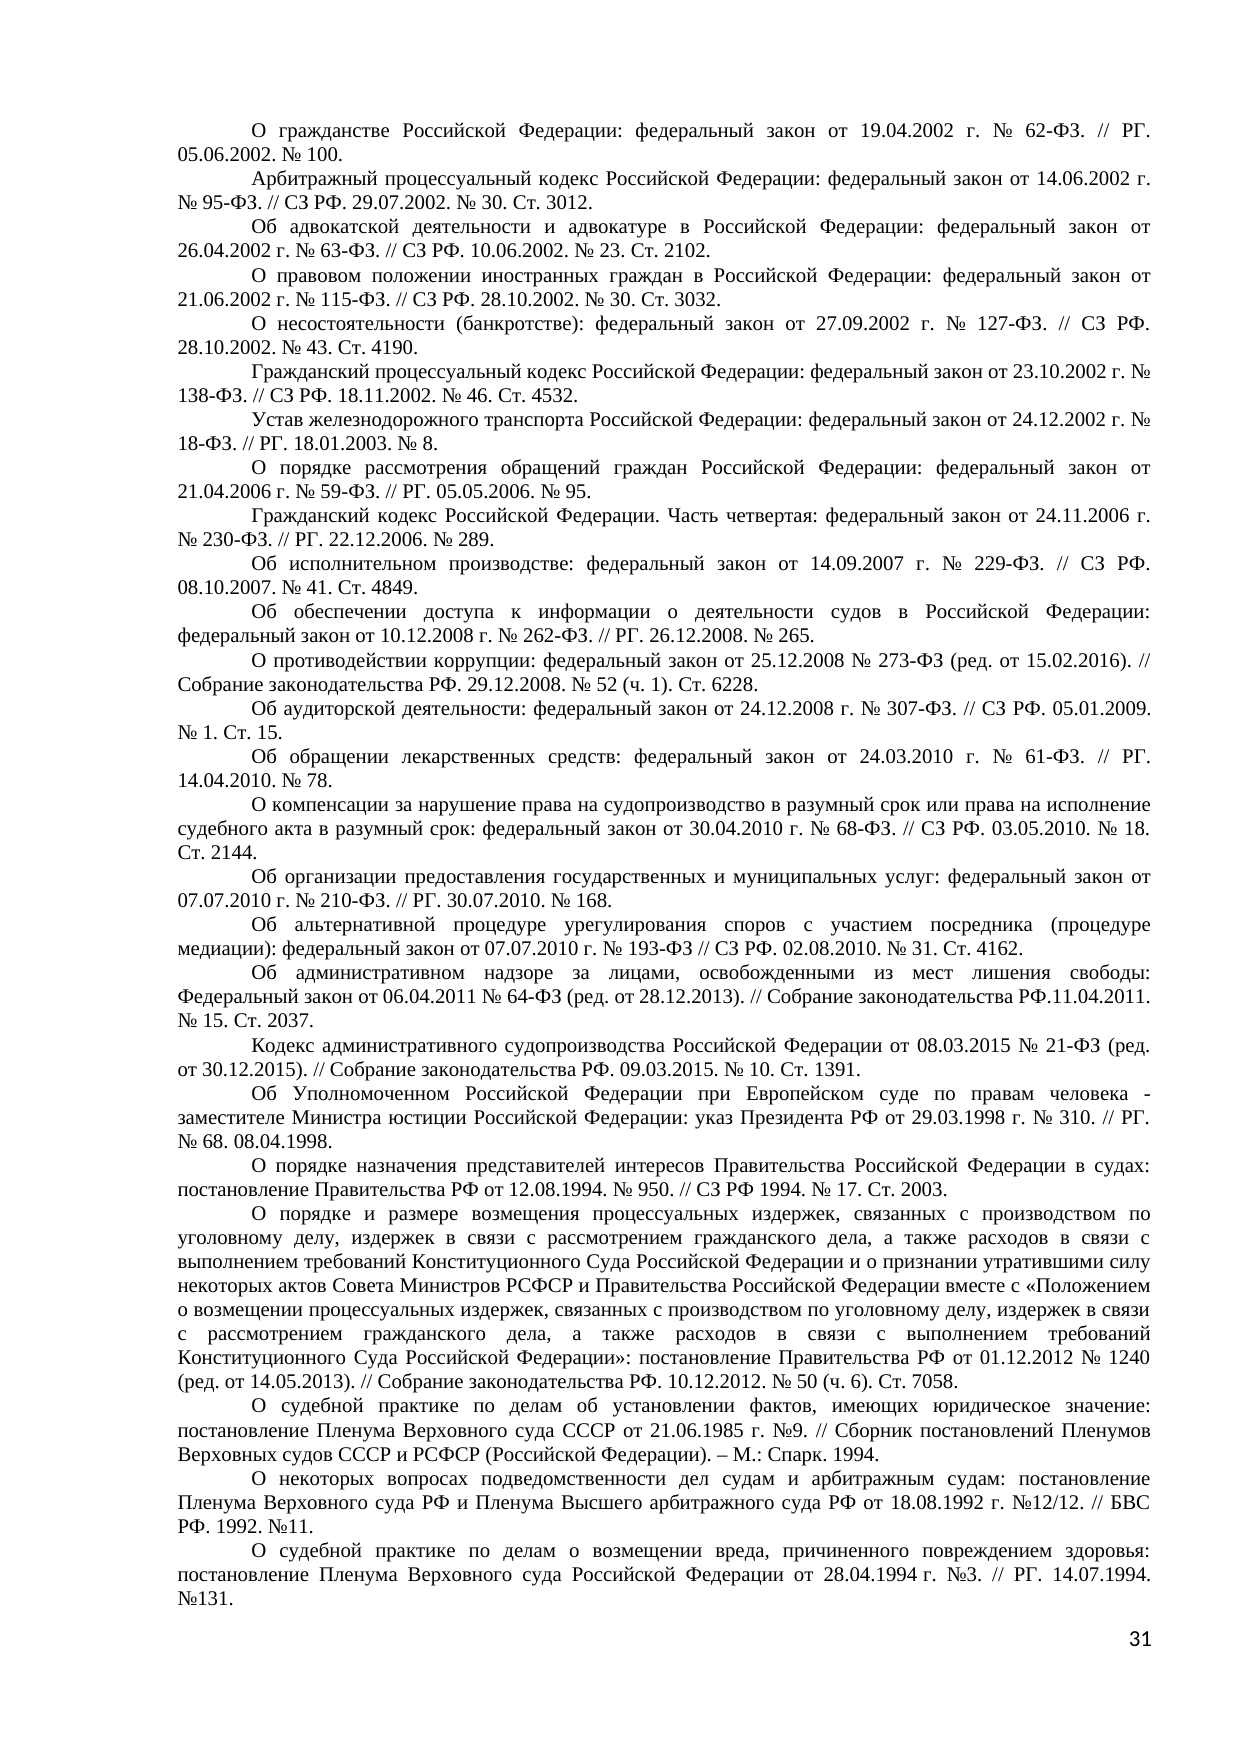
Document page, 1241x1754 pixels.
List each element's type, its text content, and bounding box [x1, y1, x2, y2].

text О несостоятельности (банкротстве): федеральный закон от 27.09.2002 г. № 127-ФЗ. // СЗ РФ. 28.10.2002. № 43. Ст. 4190. [177, 311, 1152, 359]
text О судебной практике по делам об установлении фактов, имеющих юридическое значение: постановление Пленума Верховного суда СССР от 21.06.1985 г. №9. // Сборник постановлений Пленумов Верховных судов СССР и РСФСР (Российской Федерации). – М.: Спарк. 1994. [177, 1393, 1152, 1466]
text Об альтернативной процедуре урегулирования споров с участием посредника (процедуре медиации): федеральный закон от 07.07.2010 г. № 193-ФЗ // СЗ РФ. 02.08.2010. № 31. Ст. 4162. [177, 912, 1152, 960]
text О порядке рассмотрения обращений граждан Российской Федерации: федеральный закон от 21.04.2006 г. № 59-ФЗ. // РГ. 05.05.2006. № 95. [177, 455, 1152, 503]
text Об исполнительном производстве: федеральный закон от 14.09.2007 г. № 229-ФЗ. // СЗ РФ. 08.10.2007. № 41. Ст. 4849. [177, 551, 1152, 599]
text О правовом положении иностранных граждан в Российской Федерации: федеральный закон от 21.06.2002 г. № 115-ФЗ. // СЗ РФ. 28.10.2002. № 30. Ст. 3032. [177, 262, 1152, 311]
text Об обеспечении доступа к информации о деятельности судов в Российской Федерации: федеральный закон от 10.12.2008 г. № 262-ФЗ. // РГ. 26.12.2008. № 265. [177, 599, 1152, 647]
text О судебной практике по делам о возмещении вреда, причиненного повреждением здоровья: постановление Пленума Верховного суда Российской Федерации от 28.04.1994 г. №3. // РГ. 14.07.1994. №131. [177, 1538, 1152, 1610]
text Об административном надзоре за лицами, освобожденными из мест лишения свободы: Федеральный закон от 06.04.2011 № 64-ФЗ (ред. от 28.12.2013). // Собрание законодательства РФ.11.04.2011. № 15. Ст. 2037. [177, 960, 1152, 1032]
text Гражданский процессуальный кодекс Российской Федерации: федеральный закон от 23.10.2002 г. № 138-ФЗ. // СЗ РФ. 18.11.2002. № 46. Ст. 4532. [177, 359, 1152, 407]
text Об адвокатской деятельности и адвокатуре в Российской Федерации: федеральный закон от 26.04.2002 г. № 63-ФЗ. // СЗ РФ. 10.06.2002. № 23. Ст. 2102. [177, 214, 1152, 262]
text Об аудиторской деятельности: федеральный закон от 24.12.2008 г. № 307-ФЗ. // СЗ РФ. 05.01.2009. № 1. Ст. 15. [177, 696, 1152, 744]
text Об организации предоставления государственных и муниципальных услуг: федеральный закон от 07.07.2010 г. № 210-ФЗ. // РГ. 30.07.2010. № 168. [177, 864, 1152, 912]
text О порядке назначения представителей интересов Правительства Российской Федерации в судах: постановление Правительства РФ от 12.08.1994. № 950. // СЗ РФ 1994. № 17. Ст. 2003. [177, 1153, 1152, 1201]
text Гражданский кодекс Российской Федерации. Часть четвертая: федеральный закон от 24.11.2006 г. № 230-ФЗ. // РГ. 22.12.2006. № 289. [177, 503, 1152, 551]
text О гражданстве Российской Федерации: федеральный закон от 19.04.2002 г. № 62-ФЗ. // РГ. 05.06.2002. № 100. [177, 118, 1152, 166]
text Устав железнодорожного транспорта Российской Федерации: федеральный закон от 24.12.2002 г. № 18-ФЗ. // РГ. 18.01.2003. № 8. [177, 407, 1152, 455]
text О некоторых вопросах подведомственности дел судам и арбитражным судам: постановление Пленума Верховного суда РФ и Пленума Высшего арбитражного суда РФ от 18.08.1992 г. №12/12. // БВС РФ. 1992. №11. [177, 1466, 1152, 1538]
text О компенсации за нарушение права на судопроизводство в разумный срок или права на исполнение судебного акта в разумный срок: федеральный закон от 30.04.2010 г. № 68-ФЗ. // СЗ РФ. 03.05.2010. № 18. Ст. 2144. [177, 792, 1152, 864]
text Об обращении лекарственных средств: федеральный закон от 24.03.2010 г. № 61-ФЗ. // РГ. 14.04.2010. № 78. [177, 744, 1152, 792]
text О порядке и размере возмещения процессуальных издержек, связанных с производством по уголовному делу, издержек в связи с рассмотрением гражданского дела, а также расходов в связи с выполнением требований Конституционного Суда Российской Федерации и о признании утратившими силу некоторых актов Совета Министров РСФСР и Правительства Российской Федерации вместе с «Положением о возмещении процессуальных издержек, связанных с производством по уголовному делу, издержек в связи с рассмотрением гражданского дела, а также расходов в связи с выполнением требований Конституционного Суда Российской Федерации»: постановление Правительства РФ от 01.12.2012 № 1240 (ред. от 14.05.2013). // Собрание законодательства РФ. 10.12.2012. № 50 (ч. 6). Ст. 7058. [177, 1201, 1152, 1393]
text Арбитражный процессуальный кодекс Российской Федерации: федеральный закон от 14.06.2002 г. № 95-ФЗ. // СЗ РФ. 29.07.2002. № 30. Ст. 3012. [177, 166, 1152, 214]
text О противодействии коррупции: федеральный закон от 25.12.2008 № 273-ФЗ (ред. от 15.02.2016). // Собрание законодательства РФ. 29.12.2008. № 52 (ч. 1). Ст. 6228. [177, 647, 1152, 696]
text Кодекс административного судопроизводства Российской Федерации от 08.03.2015 № 21-ФЗ (ред. от 30.12.2015). // Собрание законодательства РФ. 09.03.2015. № 10. Ст. 1391. [177, 1032, 1152, 1081]
text Об Уполномоченном Российской Федерации при Европейском суде по правам человека - заместителе Министра юстиции Российской Федерации: указ Президента РФ от 29.03.1998 г. № 310. // РГ. № 68. 08.04.1998. [177, 1081, 1152, 1153]
